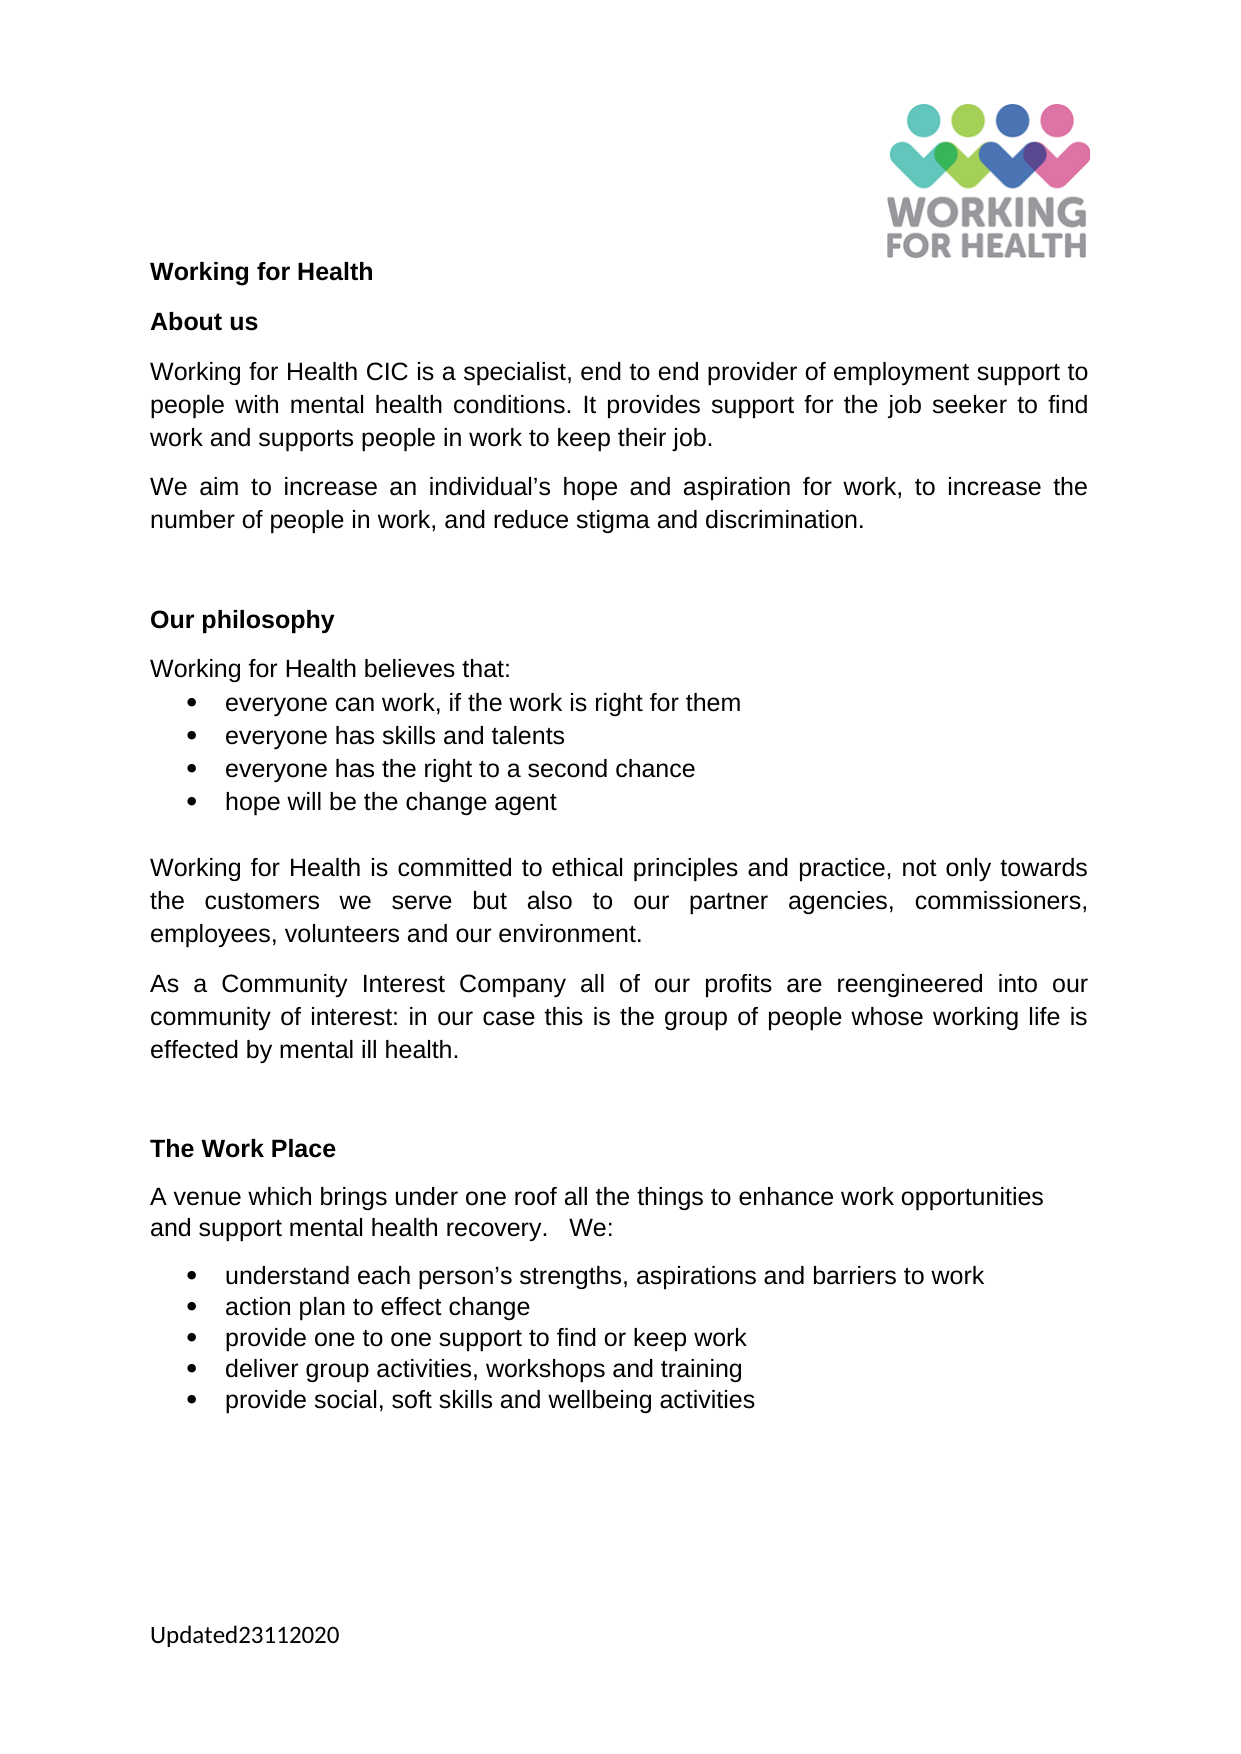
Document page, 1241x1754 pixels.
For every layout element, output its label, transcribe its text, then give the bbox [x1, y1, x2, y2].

list everyone has the right to a second chance [187, 754, 1090, 783]
list provide social, soft skills and wellbeing activities [187, 1385, 1090, 1414]
list everyone has skills and talents [187, 721, 1090, 749]
list action plan to effect change [187, 1292, 1090, 1321]
list everyone can work, if the work is right for them [187, 687, 1090, 716]
list hope will be the change agent [187, 787, 1090, 816]
text Working for Health is committed to ethical principles and practice, not only towards the customers we serve but also to our partner agencies, commissioners, employees, volunteers and our environment. [150, 853, 1090, 948]
list deliver group activities, workshops and training [187, 1354, 1090, 1383]
text Working for Health [150, 257, 1090, 286]
text Working for Health CIC is a specialist, end to end provider of employment support to people with mental health conditions. It provides support for the job seeker to find work and supports people in work to keep their job. [150, 357, 1090, 451]
list provide one to one support to find or keep work [187, 1323, 1090, 1352]
text Our philosophy [150, 605, 1090, 633]
text We aim to increase an individual’s hope and aspiration for work, to increase the number of people in work, and reduce stigma and discrimination. [150, 472, 1090, 534]
text As a Community Interest Company all of our profits are reengineered into our community of interest: in our case this is the group of people whose working life is effected by mental ill health. [150, 969, 1090, 1063]
text Working for Health believes that: [150, 654, 1090, 683]
picture [887, 104, 1091, 258]
text About us [150, 307, 1090, 336]
list understand each person’s strengths, aspirations and barriers to work [187, 1261, 1090, 1289]
text The Work Place [150, 1134, 1090, 1163]
text A venue which brings under one roof all the things to enhance work opportunities and support mental health recovery. We: [150, 1182, 1090, 1242]
